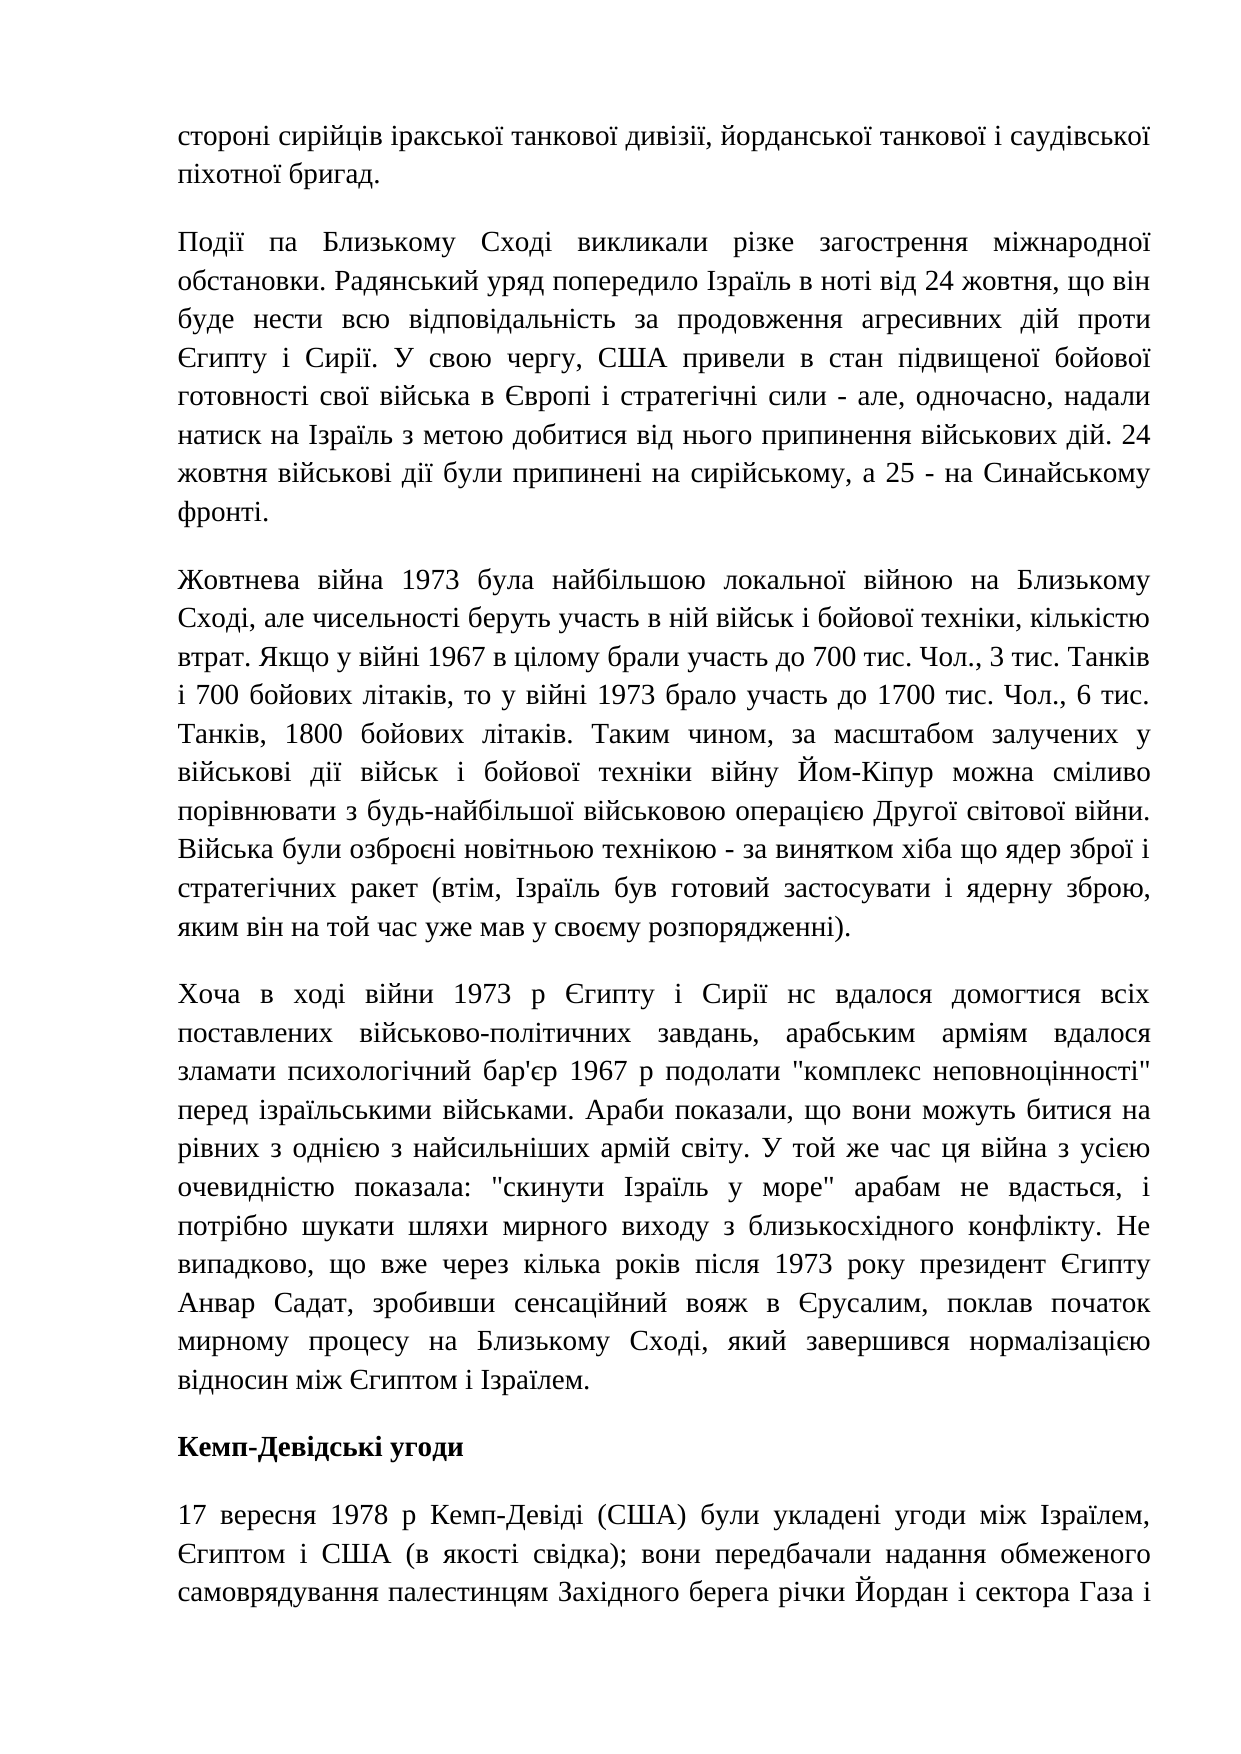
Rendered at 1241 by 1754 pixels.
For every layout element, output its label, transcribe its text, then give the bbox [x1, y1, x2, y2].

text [177, 1497, 1152, 1608]
text Жовтнева війна 1973 була найбільшою локальної війною на Близькому Сході, але чисельності беруть участь в ній військ і бойової техніки, кількістю втрат. Якщо у війні 1967 в цілому брали участь до 700 тис. Чол., 3 тис. Танків і 700 бойових літаків, то у війні 1973 брало участь до 1700 тис. Чол., 6 тис. Танків, 1800 бойових літаків. Таким чином, за масштабом залучених у військові дії військ і бойової техніки війну Йом-Кіпур можна сміливо порівнювати з будь-найбільшої військовою операцією Другої світової війни. Війська були озброєні новітньою технікою - за винятком хіба що ядер зброї і стратегічних ракет (втім, Ізраїль був готовий застосувати і ядерну зброю, яким він на той час уже мав у своєму розпорядженні). [177, 562, 1152, 942]
text Кемп-Девідські угоди [177, 1429, 1152, 1463]
text Хоча в ході війни 1973 р Єгипту і Сирії нс вдалося домогтися всіх поставлених військово-політичних завдань, арабським арміям вдалося зламати психологічний бар'єр 1967 р подолати "комплекс неповноцінності" перед ізраїльськими військами. Араби показали, що вони можуть битися на рівних з однією з найсильніших армій світу. У той же час ця війна з усією очевидністю показала: "скинути Ізраїль у море" арабам не вдасться, і потрібно шукати шляхи мирного виходу з близькосхідного конфлікту. Не випадково, що вже через кілька років після 1973 року президент Єгипту Анвар Садат, зробивши сенсаційний вояж в Єрусалим, поклав початок мирному процесу на Близькому Сході, який завершився нормалізацією відносин між Єгиптом і Ізраїлем. [177, 976, 1152, 1395]
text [177, 118, 1152, 190]
text Події па Близькому Сході викликали різке загострення міжнародної обстановки. Радянський уряд попередило Ізраїль в ноті від 24 жовтня, що він буде нести всю відповідальність за продовження агресивних дій проти Єгипту і Сирії. У свою чергу, США привели в стан підвищеної бойової готовності свої війська в Європі і стратегічні сили - але, одночасно, надали натиск на Ізраїль з метою добитися від нього припинення військових дій. 24 жовтня військові дії були припинені на сирійському, а 25 - на Синайському фронті. [177, 224, 1152, 528]
